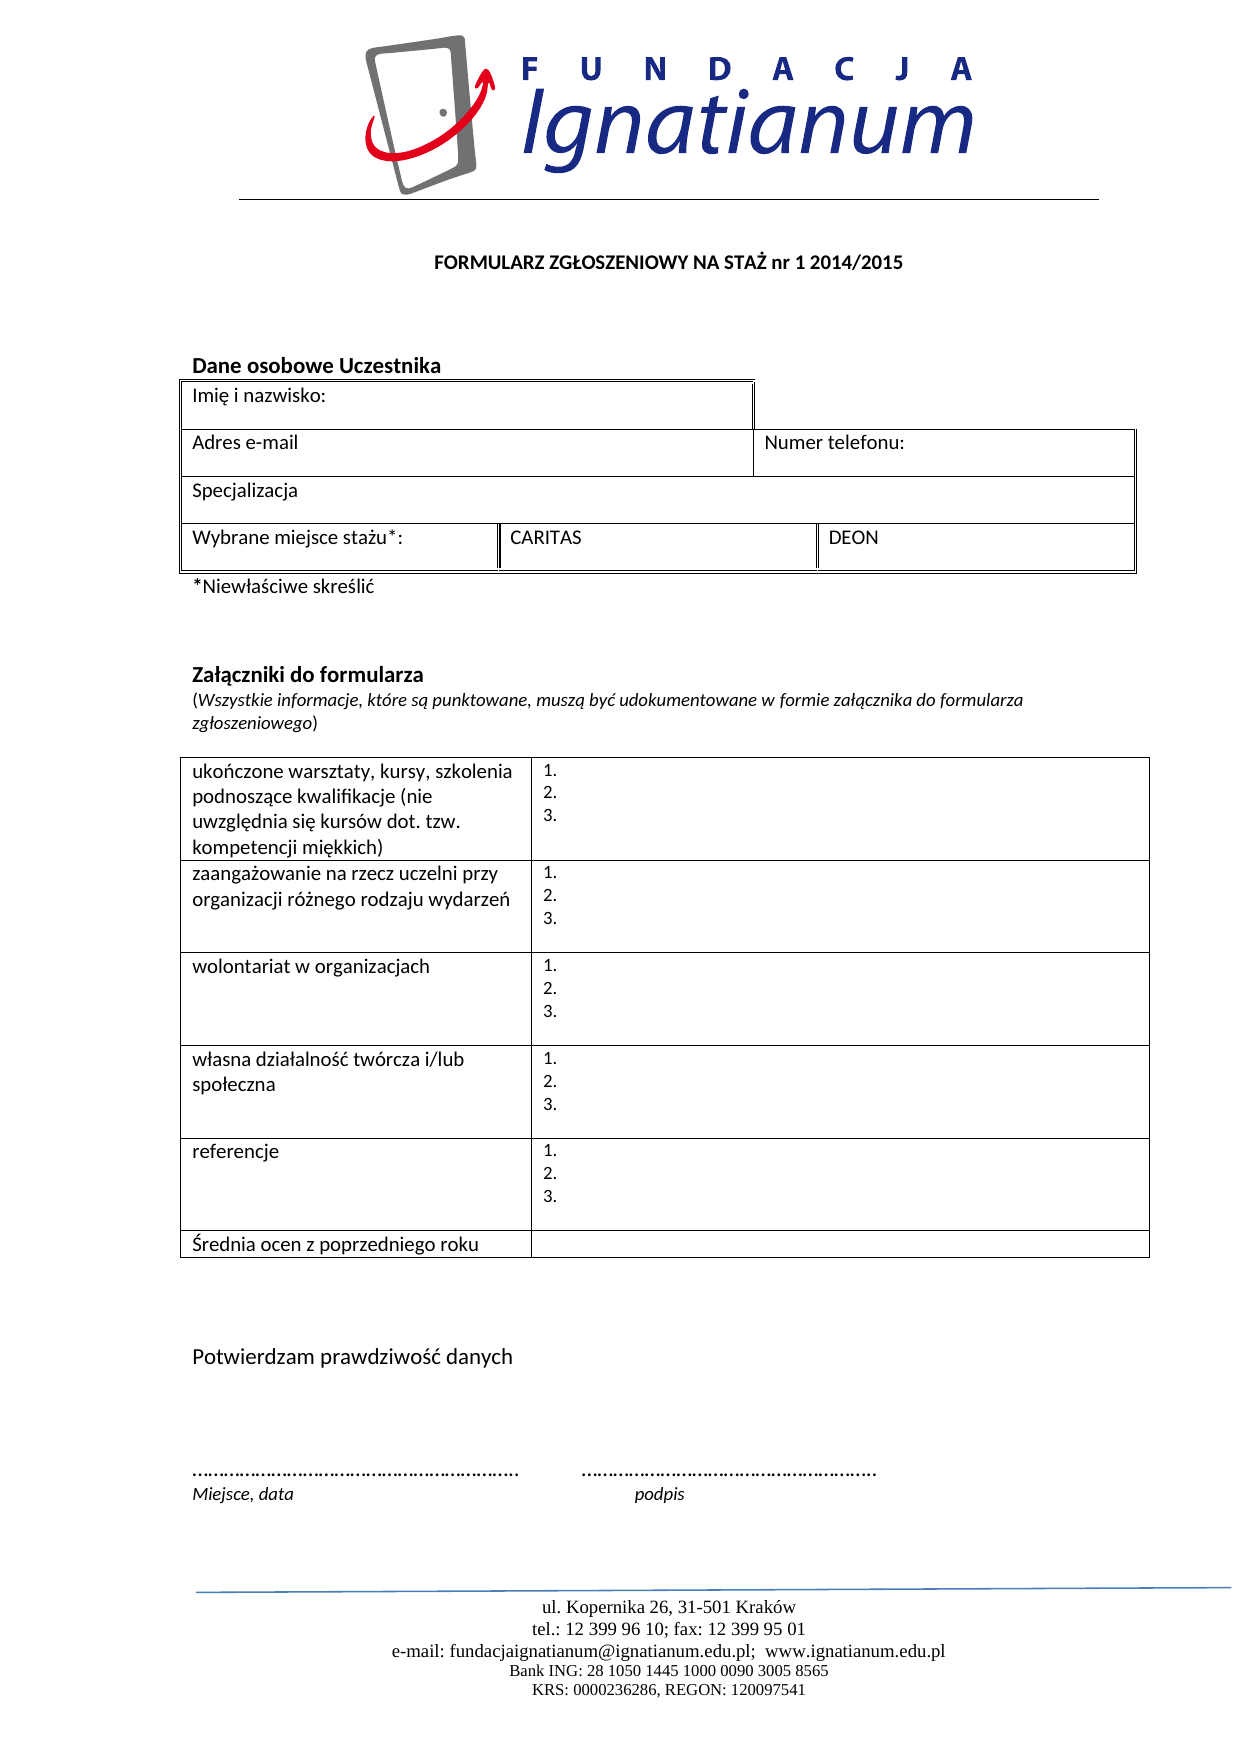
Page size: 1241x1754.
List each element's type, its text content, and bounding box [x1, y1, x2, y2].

table_cell Adres e-mail [182, 430, 753, 476]
text Potwierdzam prawdziwość danych [192, 1342, 1146, 1370]
text *Niewłaściwe skreślić [192, 573, 1146, 599]
table_cell 1. 2. 3. [532, 1046, 1149, 1138]
text FORMULARZ ZGŁOSZENIOWY NA STAŻ nr 1 2014/2015 [192, 249, 1146, 275]
table_cell Numer telefonu: [754, 430, 1134, 476]
table_cell 1. 2. 3. [532, 953, 1149, 1045]
table_cell Wybrane miejsce stażu*: [182, 524, 499, 570]
table_cell 1. 2. 3. [532, 861, 1149, 952]
table_cell CARITAS [499, 524, 817, 570]
table_cell Specjalizacja [182, 477, 1134, 523]
table_cell zaangażowanie na rzecz uczelni przy organizacji różnego rodzaju wydarzeń [181, 861, 531, 952]
table_header ukończone warsztaty, kursy, szkolenia podnoszące kwalifikacje (nie uwzględnia się kursów dot. tzw. kompetencji miękkich) [181, 758, 531, 859]
text (Wszystkie informacje, które są punktowane, muszą być udokumentowane w formie załącznika do formularza zgłoszeniowego) [192, 688, 1146, 734]
text Dane osobowe Uczestnika [192, 351, 1146, 379]
table_cell [532, 1231, 1149, 1257]
table_cell wolontariat w organizacjach [181, 953, 531, 1045]
table_cell DEON [817, 524, 1134, 570]
table_cell 1. 2. 3. [532, 1139, 1149, 1230]
table_cell referencje [181, 1139, 531, 1230]
text …………………………………………………….. ……………………………………………….. [192, 1454, 1146, 1482]
text Miejsce, data podpis [192, 1482, 1146, 1505]
table_header Imię i nazwisko: [182, 382, 753, 428]
table_header 1. 2. 3. [532, 758, 1149, 859]
table_cell własna działalność twórcza i/lub społeczna [181, 1046, 531, 1138]
text Załączniki do formularza [192, 660, 1146, 688]
table_cell Średnia ocen z poprzedniego roku [181, 1231, 531, 1257]
